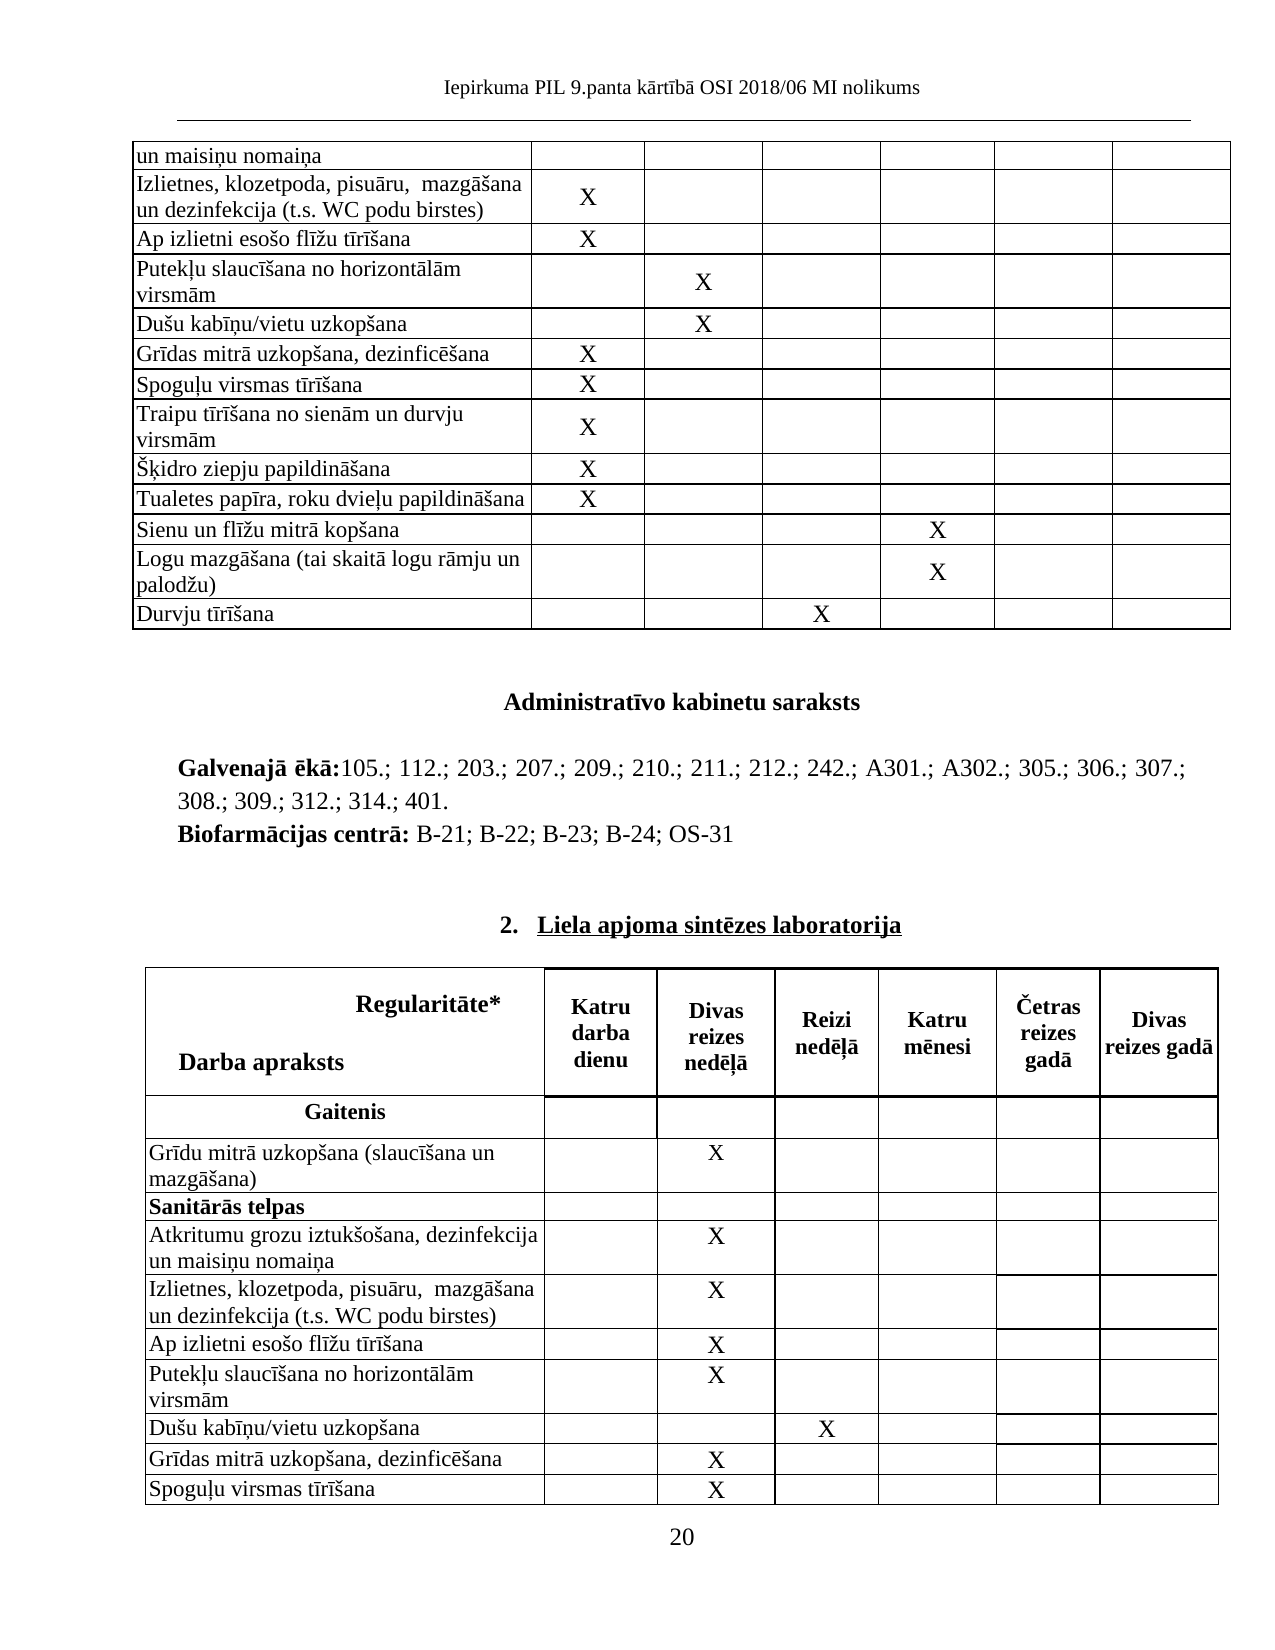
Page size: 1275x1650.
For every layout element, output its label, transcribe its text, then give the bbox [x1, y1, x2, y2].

table_cell [763, 255, 880, 307]
table_cell Sienu un flīžu mitrā kopšana [134, 515, 531, 543]
table_cell [1113, 309, 1230, 338]
table_cell [997, 1276, 1099, 1328]
table_cell Putekļu slaucīšana no horizontālām virsmām [134, 255, 531, 307]
table_cell [545, 1098, 656, 1137]
table_cell [763, 370, 880, 398]
table_cell X [532, 170, 644, 223]
table_cell [645, 454, 762, 483]
table_cell [881, 485, 994, 513]
table_cell [879, 1444, 996, 1473]
table_cell [763, 224, 880, 253]
table_cell [776, 1139, 878, 1192]
table_cell [1101, 1220, 1218, 1274]
table_cell [776, 1360, 878, 1413]
table_cell X [658, 1139, 774, 1192]
table_cell Ap izlietni esošo flīžu tīrīšana [146, 1329, 544, 1358]
table_cell [995, 142, 1112, 168]
table_cell Atkritumu grozu iztukšošana, dezinfekcija un maisiņu nomaiņa [146, 1221, 544, 1274]
table_cell [879, 1329, 996, 1358]
table_cell [532, 515, 644, 543]
table_cell X [881, 545, 994, 598]
table_cell [763, 142, 880, 168]
table_cell [645, 400, 762, 452]
table_cell [1113, 370, 1230, 398]
table_cell [997, 1098, 1099, 1137]
table_cell X [645, 255, 762, 307]
table_cell Durvju tīrīšana [134, 599, 531, 628]
table_cell [881, 454, 994, 483]
table_cell [763, 170, 880, 223]
table_cell [776, 1221, 878, 1274]
table_cell [763, 339, 880, 368]
table_cell Ap izlietni esošo flīžu tīrīšana [134, 224, 531, 253]
table_cell [545, 1360, 657, 1413]
table_cell [1113, 224, 1230, 253]
table_header Katru mēnesi [879, 970, 996, 1095]
table_cell [763, 400, 880, 452]
table_cell [995, 545, 1112, 598]
table_cell [1113, 400, 1230, 452]
table_cell X [658, 1221, 774, 1274]
table_header Divas reizes nedēļā [658, 970, 774, 1095]
text Galvenajā ēkā:105.; 112.; 203.; 207.; 209.; 210.; 211.; 212.; 242.; A301.; A302.; 305.; 306.; 307.; 308.; 309.; 312.; 314.; 401. [177, 753, 1186, 815]
text Administratīvo kabinetu saraksts [177, 687, 1186, 716]
table_cell [1101, 1443, 1218, 1473]
table_cell [995, 515, 1112, 543]
table_cell [995, 485, 1112, 513]
table_cell X [532, 370, 644, 398]
table_cell [1113, 255, 1230, 307]
table_header Reizi nedēļā [776, 970, 878, 1095]
table_cell [1113, 599, 1230, 628]
table_cell X [658, 1360, 774, 1413]
table_cell [1101, 1192, 1218, 1220]
table_cell [532, 545, 644, 598]
table_cell [995, 309, 1112, 338]
table_cell [997, 1193, 1099, 1220]
table_cell [776, 1098, 878, 1137]
table_cell [763, 485, 880, 513]
table_cell [879, 1275, 996, 1328]
table_cell [763, 545, 880, 598]
table_header Četras reizes gadā [997, 970, 1099, 1095]
table_cell [545, 1414, 657, 1443]
table_cell Grīdas mitrā uzkopšana, dezinficēšana [134, 339, 531, 368]
table_cell [1113, 485, 1230, 513]
table_cell [995, 339, 1112, 368]
table_cell [879, 1193, 996, 1220]
table_header Katru darba dienu [545, 970, 656, 1095]
table_cell [1101, 1474, 1218, 1504]
table_cell X [763, 599, 880, 628]
table_cell X [658, 1475, 774, 1504]
table_cell [776, 1444, 878, 1473]
table_cell [1113, 142, 1230, 168]
table_cell Tualetes papīra, roku dvieļu papildināšana [134, 485, 531, 513]
table_cell [879, 1139, 996, 1192]
table_cell [1101, 1098, 1217, 1137]
table_cell [545, 1139, 657, 1192]
table_cell Sanitārās telpas [146, 1193, 544, 1220]
table_cell [545, 1275, 657, 1328]
table_cell Spoguļu virsmas tīrīšana [146, 1475, 544, 1504]
table_cell [1113, 170, 1230, 223]
table_cell Spoguļu virsmas tīrīšana [134, 370, 531, 398]
table_header Divas reizes gadā [1101, 970, 1217, 1095]
table_cell X [532, 339, 644, 368]
table_cell [1113, 515, 1230, 543]
table_cell [545, 1475, 657, 1504]
table_cell [645, 370, 762, 398]
table_cell [995, 400, 1112, 452]
table_cell [545, 1444, 657, 1473]
table_cell Grīdu mitrā uzkopšana (slaucīšana un mazgāšana) [146, 1139, 544, 1192]
table_cell [776, 1275, 878, 1328]
table_cell [995, 170, 1112, 223]
table_cell [645, 224, 762, 253]
table_cell [997, 1221, 1099, 1274]
table_cell [881, 142, 994, 168]
table_cell X [776, 1414, 878, 1443]
table_cell [997, 1415, 1099, 1443]
table_cell [645, 142, 762, 168]
table_cell [532, 255, 644, 307]
table_cell [658, 1098, 774, 1137]
table_cell [645, 170, 762, 223]
table_cell Izlietnes, klozetpoda, pisuāru, mazgāšana un dezinfekcija (t.s. WC podu birstes) [134, 170, 531, 223]
table_cell X [532, 400, 644, 452]
table_cell Gaitenis [146, 1096, 544, 1137]
table_cell [881, 370, 994, 398]
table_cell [134, 142, 531, 168]
table_cell [532, 599, 644, 628]
table_cell [545, 1329, 657, 1358]
table_cell X [881, 515, 994, 543]
table_cell X [658, 1275, 774, 1328]
table_cell [645, 339, 762, 368]
table_cell [545, 1221, 657, 1274]
table_cell [532, 309, 644, 338]
table_cell [763, 515, 880, 543]
table_cell [545, 1193, 657, 1220]
table_cell [879, 1475, 996, 1504]
table_cell [658, 1193, 774, 1220]
table_cell [879, 1098, 996, 1137]
table_cell [997, 1360, 1099, 1413]
table_cell [881, 400, 994, 452]
table_cell [881, 224, 994, 253]
table_cell [881, 599, 994, 628]
table_cell [1101, 1274, 1218, 1328]
table_header Regularitāte* Darba apraksts [146, 968, 544, 1095]
text Biofarmācijas centrā: B-21; B-22; B-23; B-24; OS-31 [177, 819, 1186, 848]
table_cell [881, 255, 994, 307]
table_cell [763, 454, 880, 483]
table_cell [1101, 1359, 1218, 1413]
table_cell Traipu tīrīšana no sienām un durvju virsmām [134, 400, 531, 452]
table_cell [995, 454, 1112, 483]
table_cell Dušu kabīņu/vietu uzkopšana [134, 309, 531, 338]
table_cell [1113, 339, 1230, 368]
table_cell Putekļu slaucīšana no horizontālām virsmām [146, 1360, 544, 1413]
table_cell [645, 599, 762, 628]
table_cell [1101, 1139, 1218, 1192]
table_cell [879, 1414, 996, 1443]
table_cell X [532, 485, 644, 513]
table_cell [995, 255, 1112, 307]
table_cell [776, 1329, 878, 1358]
table_cell [997, 1475, 1099, 1504]
table_cell [645, 545, 762, 598]
table_cell [776, 1475, 878, 1504]
table_cell Logu mazgāšana (tai skaitā logu rāmju un palodžu) [134, 545, 531, 598]
table_cell [645, 485, 762, 513]
table_cell [997, 1330, 1099, 1358]
table_cell [658, 1414, 774, 1443]
table_cell [645, 515, 762, 543]
table_cell X [532, 224, 644, 253]
table_cell Izlietnes, klozetpoda, pisuāru, mazgāšana un dezinfekcija (t.s. WC podu birstes) [146, 1275, 544, 1328]
table_cell [1101, 1413, 1218, 1443]
table_cell [1113, 545, 1230, 598]
table_cell [995, 370, 1112, 398]
table_cell [1113, 454, 1230, 483]
table_cell [1101, 1328, 1218, 1358]
table_cell Šķidro ziepju papildināšana [134, 454, 531, 483]
table_cell X [658, 1329, 774, 1358]
table_cell [879, 1360, 996, 1413]
table_cell X [645, 309, 762, 338]
table_cell [776, 1193, 878, 1220]
table_cell X [658, 1444, 774, 1473]
table_cell [881, 170, 994, 223]
table_cell [881, 339, 994, 368]
table_cell X [532, 142, 644, 168]
table_cell [995, 224, 1112, 253]
table_cell [995, 599, 1112, 628]
table_cell X [532, 454, 644, 483]
table_cell Dušu kabīņu/vietu uzkopšana [146, 1414, 544, 1443]
list Liela apjoma sintēzes laboratorija [215, 910, 1186, 938]
table_cell [879, 1221, 996, 1274]
table_cell Grīdas mitrā uzkopšana, dezinficēšana [146, 1444, 544, 1473]
table_cell [997, 1139, 1099, 1192]
table_cell [763, 309, 880, 338]
table_cell [997, 1445, 1099, 1473]
table_cell [881, 309, 994, 338]
